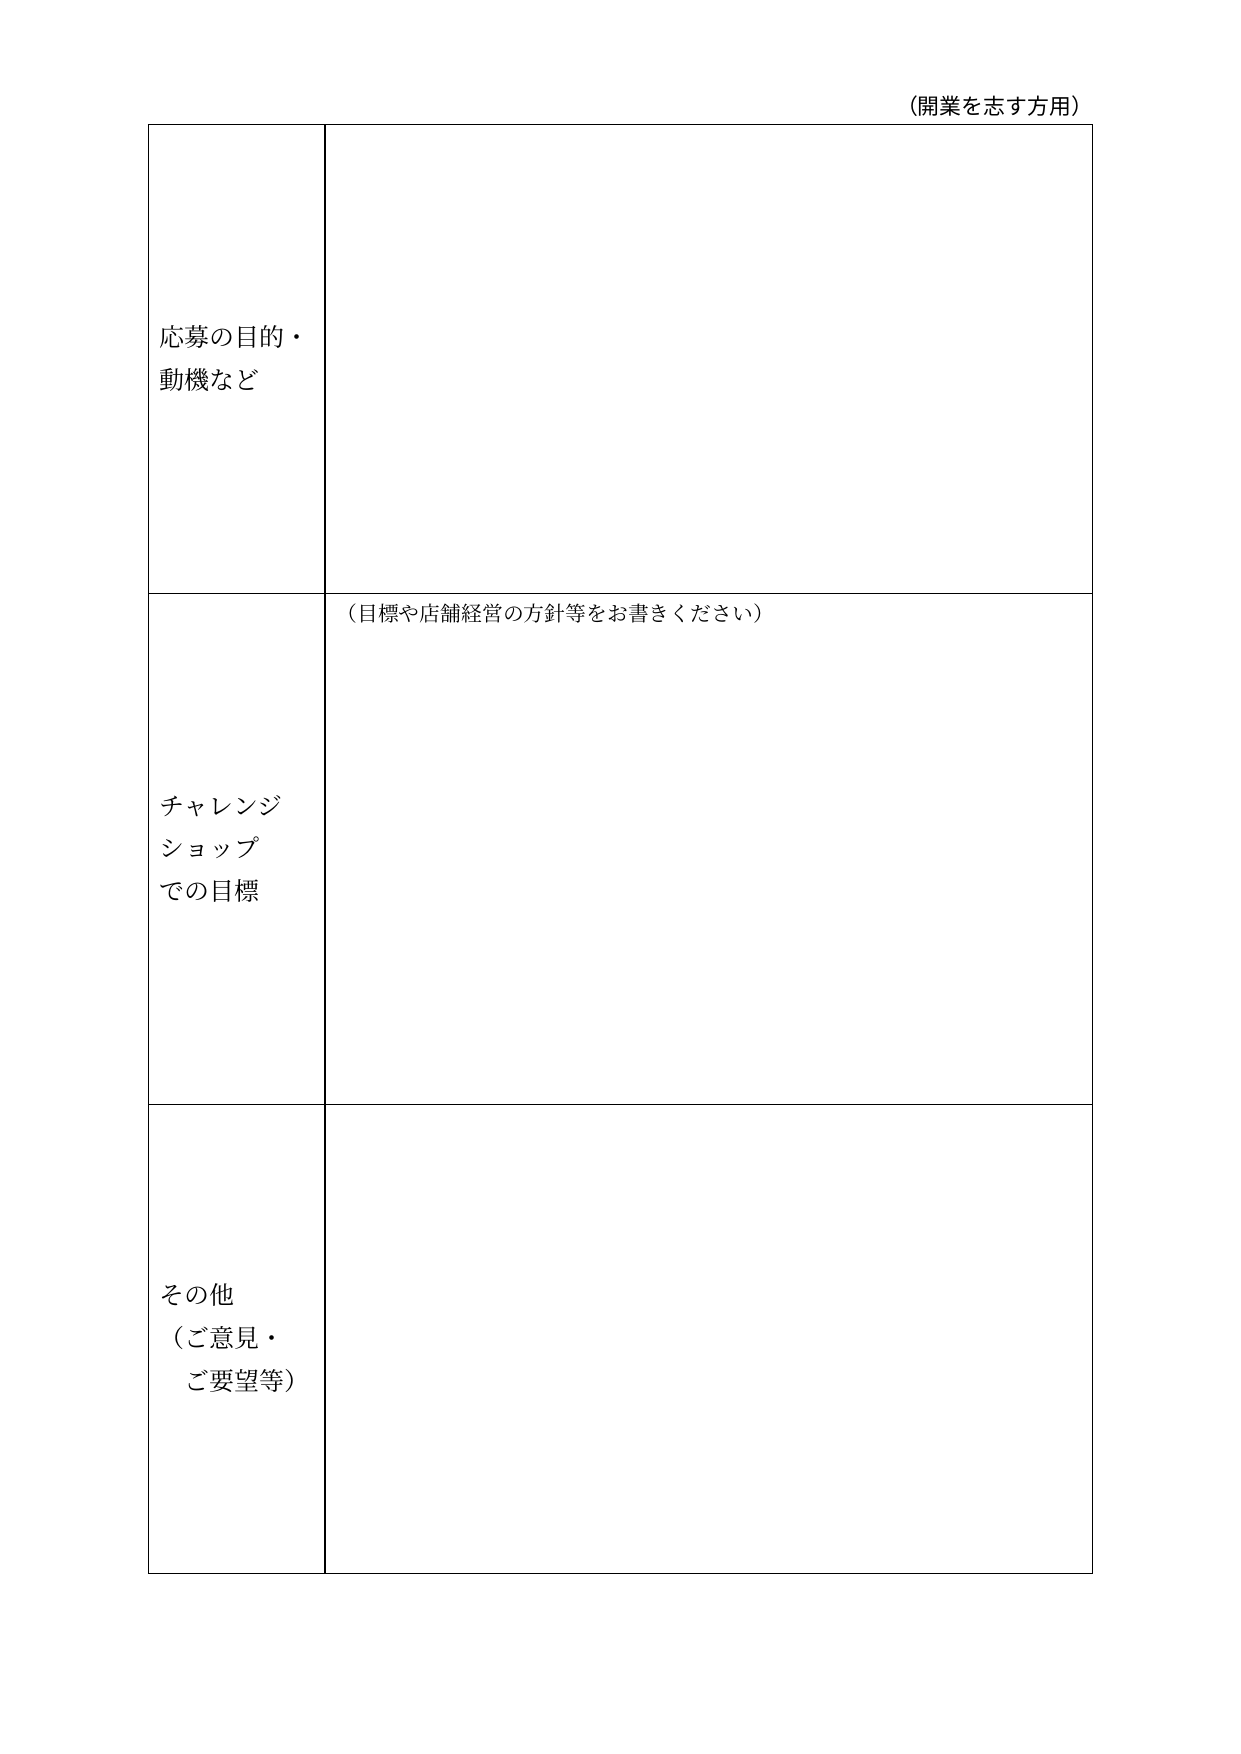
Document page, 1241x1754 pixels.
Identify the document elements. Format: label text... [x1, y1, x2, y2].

table_cell チャレンジ ショップ での目標 [149, 594, 324, 1104]
table_cell [326, 1105, 1092, 1573]
table_cell [326, 125, 1092, 593]
table_cell 応募の目的・動機など [149, 125, 324, 593]
table_cell その他 （ご意見・ ご要望等） [149, 1105, 324, 1573]
table_cell （目標や店舗経営の方針等をお書きください） [326, 594, 1092, 1104]
